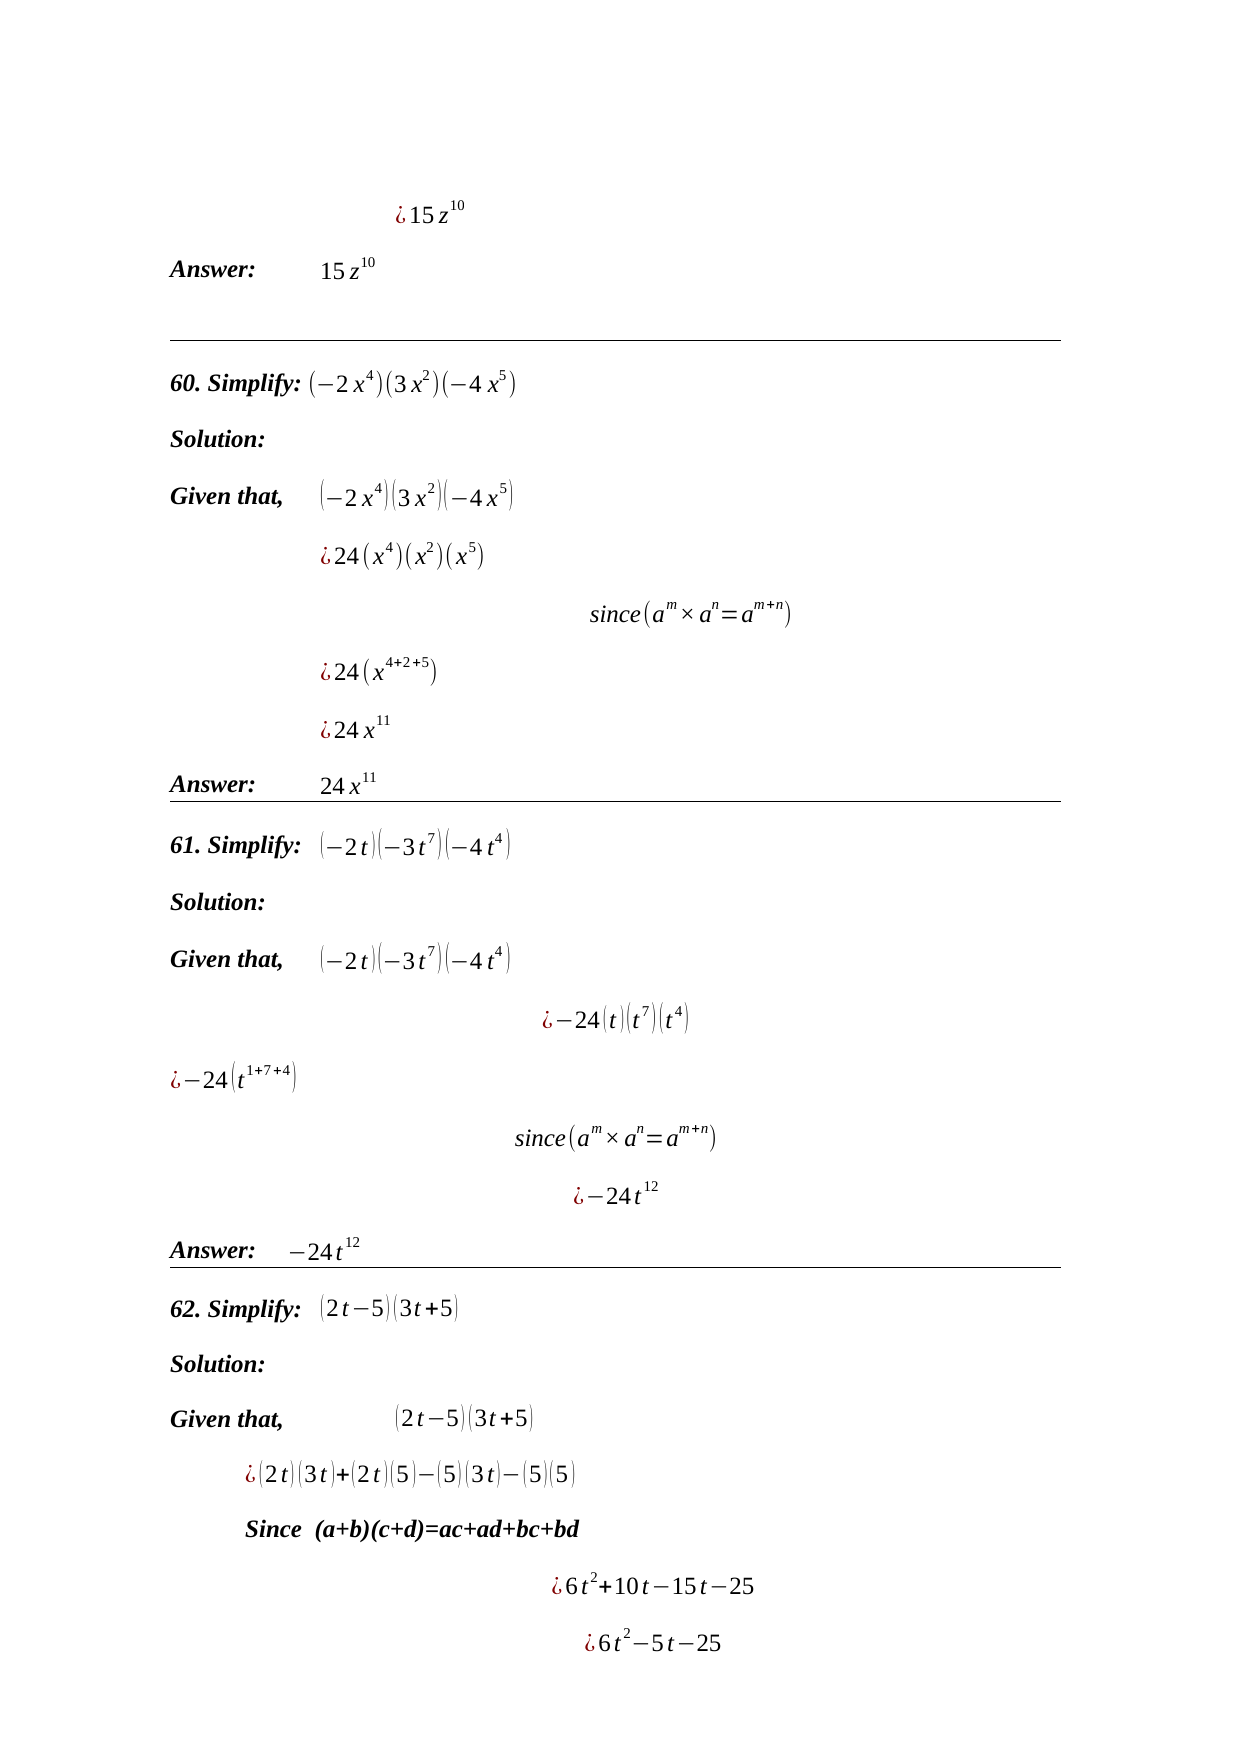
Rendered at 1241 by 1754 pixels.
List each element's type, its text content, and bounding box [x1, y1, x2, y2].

text Given that, [170, 941, 1061, 976]
text Given that, [170, 1403, 1061, 1433]
text 62. Simplify: [170, 1293, 1061, 1324]
text Given that, [170, 478, 1061, 513]
text 61. Simplify: [170, 827, 1061, 862]
text 60. Simplify: [170, 366, 1061, 399]
text Solution: [170, 424, 1061, 453]
text Answer: [170, 253, 1061, 284]
text Solution: [170, 887, 1061, 916]
text Since (a+b)(c+d)=ac+ad+bc+bd [245, 1514, 1061, 1543]
text Answer: [170, 1234, 1061, 1267]
text Answer: [170, 768, 1061, 801]
text Solution: [170, 1349, 1061, 1378]
